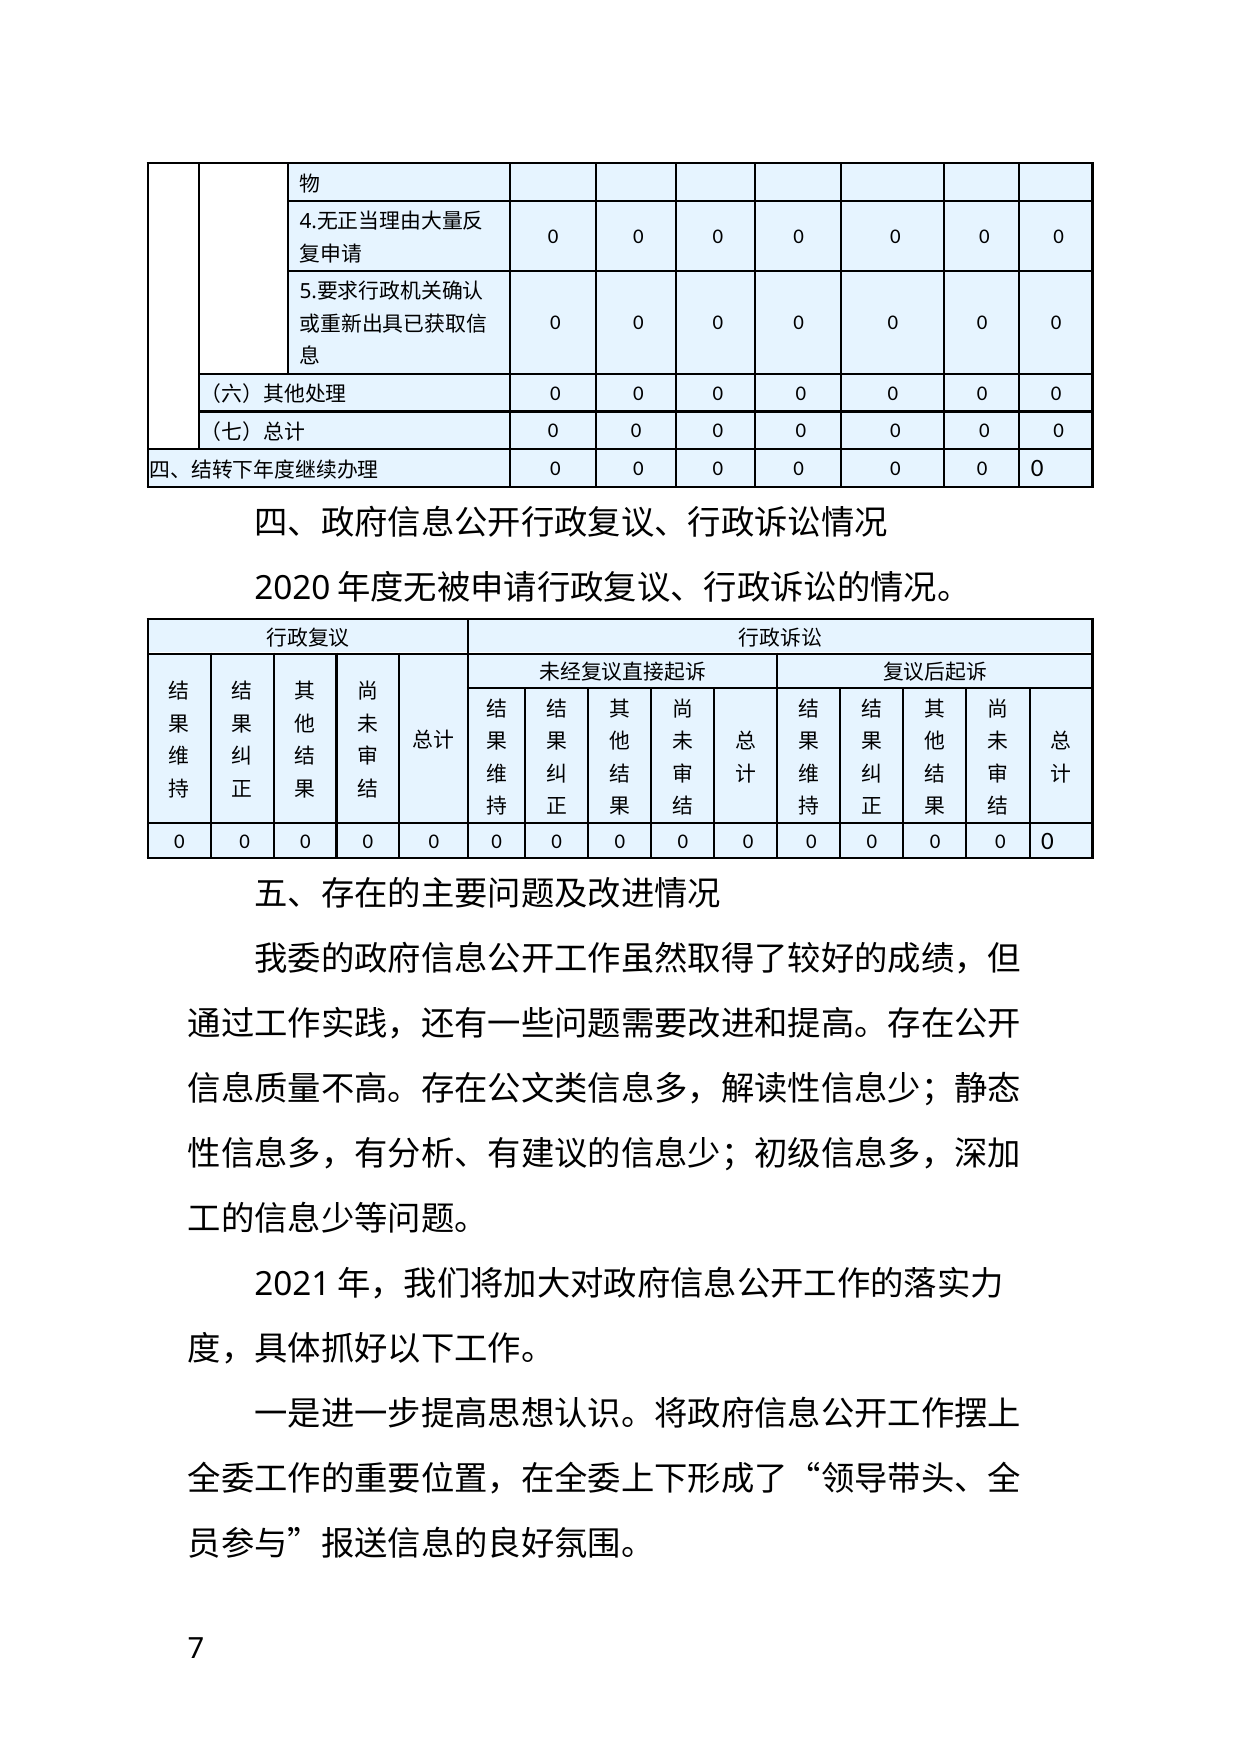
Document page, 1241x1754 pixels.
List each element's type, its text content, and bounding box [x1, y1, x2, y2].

table_cell 未经复议直接起诉 [469, 655, 776, 687]
table_cell 结果纠正 [526, 689, 587, 822]
table_cell 0 [842, 375, 943, 410]
table_cell 0 [597, 413, 675, 448]
table_cell 0 [511, 450, 595, 486]
table_cell 0 [526, 824, 587, 857]
table_cell 四、结转下年度继续办理 [149, 450, 509, 486]
table_cell 总计 [715, 689, 776, 822]
table_cell 0 [275, 824, 335, 857]
table_cell 0 [756, 164, 840, 200]
table_cell 0 [212, 824, 273, 857]
table_cell 0 [841, 824, 902, 857]
table_cell 0 [400, 824, 467, 857]
table_cell 0 [945, 450, 1018, 486]
table_cell 0 [597, 375, 675, 410]
text 2020年度无被申请行政复议、行政诉讼的情况。 [187, 553, 1053, 618]
table_cell 0 [469, 824, 524, 857]
table_cell 0 [1020, 202, 1091, 270]
table_cell 尚未审结 [652, 689, 713, 822]
table_cell 0 [511, 272, 595, 373]
table_cell 0 [945, 202, 1018, 270]
table_cell 0 [842, 413, 943, 448]
table_cell 其他结果 [275, 655, 335, 822]
table_cell 0 [511, 164, 595, 200]
table_cell 0 [842, 450, 943, 486]
table_cell 结果维持 [149, 655, 210, 822]
table_cell 0 [677, 450, 754, 486]
table_cell 0 [756, 272, 840, 373]
table_cell 尚未审结 [338, 655, 398, 822]
table_cell 0 [842, 272, 943, 373]
table_cell 0 [1020, 413, 1091, 448]
table_cell 0 [756, 450, 840, 486]
table_cell 3.要求提供公开出版物 [289, 164, 509, 200]
table_cell 5.要求行政机关确认或重新出具已获取信息 [289, 272, 509, 373]
table_cell 0 [338, 824, 398, 857]
table_cell 0 [677, 413, 754, 448]
text 四、政府信息公开行政复议、行政诉讼情况 [187, 488, 1053, 553]
table_cell 0 [1020, 272, 1091, 373]
table_cell （七）总计 [200, 413, 509, 448]
table_cell 0 [945, 164, 1018, 200]
table_cell 复议后起诉 [778, 655, 1091, 687]
table_cell 0 [149, 824, 210, 857]
text 五、存在的主要问题及改进情况 [187, 859, 1053, 924]
text 一是进一步提高思想认识。将政府信息公开工作摆上全委工作的重要位置，在全委上下形成了“领导带头、全员参与”报送信息的良好氛围。 [187, 1379, 1053, 1574]
table_cell 0 [597, 272, 675, 373]
table_cell 0 [511, 375, 595, 410]
text 我委的政府信息公开工作虽然取得了较好的成绩，但通过工作实践，还有一些问题需要改进和提高。存在公开信息质量不高。存在公文类信息多，解读性信息少；静态性信息多，有分析、有建议的信息少；初级信息多，深加工的信息少等问题。 [187, 924, 1053, 1249]
table_cell 0 [677, 375, 754, 410]
table_header 行政复议 [149, 620, 467, 652]
table_cell 0 [756, 202, 840, 270]
table_cell 0 [1020, 164, 1091, 200]
table_cell 0 [511, 413, 595, 448]
table_cell 结果维持 [778, 689, 839, 822]
table_cell 总计 [1031, 689, 1091, 822]
table_cell 0 [778, 824, 839, 857]
table_cell 尚未审结 [967, 689, 1029, 822]
table_cell 0 [597, 450, 675, 486]
table_cell 0 [677, 272, 754, 373]
table_cell 0 [945, 375, 1018, 410]
table_cell 0 [756, 413, 840, 448]
table_cell 0 [597, 164, 675, 200]
table_cell 0 [945, 413, 1018, 448]
table_cell 0 [677, 202, 754, 270]
table_cell 0 [511, 202, 595, 270]
table_cell 0 [677, 164, 754, 200]
table_cell 0 [756, 375, 840, 410]
text 2021年，我们将加大对政府信息公开工作的落实力度，具体抓好以下工作。 [187, 1249, 1053, 1379]
table_cell 0 [589, 824, 650, 857]
table_cell 0 [967, 824, 1029, 857]
table_cell 总计 [400, 655, 467, 822]
table_cell 结果纠正 [841, 689, 902, 822]
table_cell 0 [652, 824, 713, 857]
table_cell 其他结果 [589, 689, 650, 822]
table_cell 0 [842, 202, 943, 270]
table_cell 其他结果 [904, 689, 965, 822]
table_cell 0 [715, 824, 776, 857]
table_cell 0 [904, 824, 965, 857]
table_cell 0 [945, 272, 1018, 373]
table_cell 4.无正当理由大量反复申请 [289, 202, 509, 270]
table_cell 0 [842, 164, 943, 200]
table_cell 0 [1020, 375, 1091, 410]
table_cell 0 [1031, 824, 1091, 857]
table_cell 0 [1020, 450, 1091, 486]
table_cell 结果纠正 [212, 655, 273, 822]
table_cell 0 [597, 202, 675, 270]
table_cell （六）其他处理 [200, 375, 509, 410]
table_cell 结果维持 [469, 689, 524, 822]
table_header 行政诉讼 [469, 620, 1091, 652]
